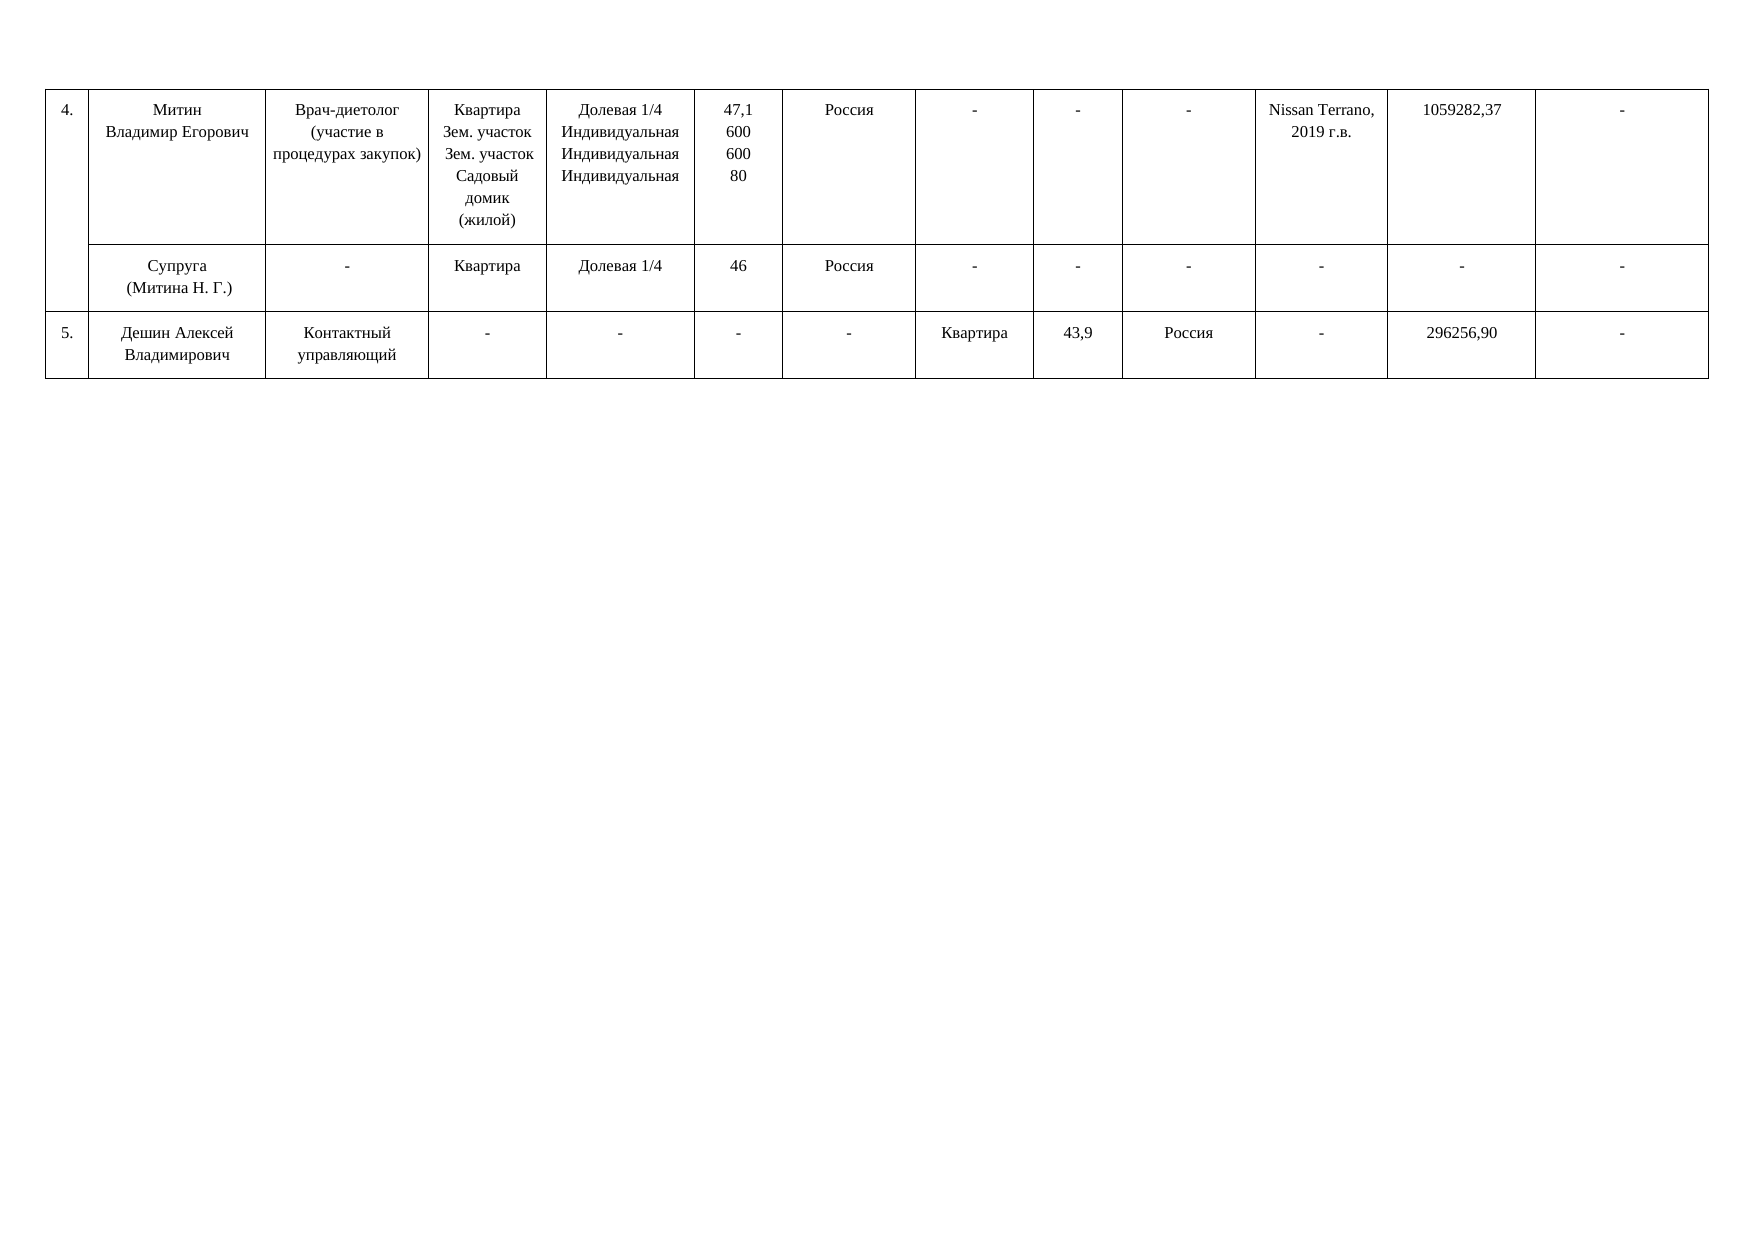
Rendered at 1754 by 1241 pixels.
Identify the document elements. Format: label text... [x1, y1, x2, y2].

table_cell Россия [783, 245, 915, 311]
table_cell Квартира [916, 312, 1033, 378]
table_cell - [1256, 312, 1387, 378]
table_cell 4. [46, 90, 88, 311]
table_cell - [547, 312, 694, 378]
table_cell Россия [783, 90, 915, 244]
table_cell 47,1 600 600 80 [695, 90, 782, 244]
table_cell 46 [695, 245, 782, 311]
table_cell - [695, 312, 782, 378]
table_cell Долевая 1/4 [547, 245, 694, 311]
table_cell - [429, 312, 546, 378]
table_cell 296256,90 [1388, 312, 1535, 378]
table_cell - [916, 245, 1033, 311]
table_cell Контактный управляющий [266, 312, 428, 378]
table_cell - [1536, 312, 1708, 378]
table_cell - [1256, 245, 1387, 311]
table_cell - [266, 245, 428, 311]
table_cell - [1123, 90, 1255, 244]
table_cell Митин Владимир Егорович [89, 90, 265, 244]
table_cell - [783, 312, 915, 378]
table_cell - [1536, 245, 1708, 311]
table_cell 43,9 [1034, 312, 1122, 378]
table_cell Дешин Алексей Владимирович [89, 312, 265, 378]
table_cell - [1123, 245, 1255, 311]
table_cell Долевая 1/4 Индивидуальная Индивидуальная Индивидуальная [547, 90, 694, 244]
table_cell 5. [46, 312, 88, 378]
table_cell Врач-диетолог (участие в процедурах закупок) [266, 90, 428, 244]
table_cell 1059282,37 [1388, 90, 1535, 244]
table_cell Квартира [429, 245, 546, 311]
table_cell Nissan Terrano, 2019 г.в. [1256, 90, 1387, 244]
table_cell Супруга (Митина Н. Г.) [89, 245, 265, 311]
table_cell Квартира Зем. участок Зем. участок Садовый домик (жилой) [429, 90, 546, 244]
table_cell - [916, 90, 1033, 244]
table_cell - [1034, 245, 1122, 311]
table_cell Россия [1123, 312, 1255, 378]
table_cell - [1536, 90, 1708, 244]
table_cell - [1034, 90, 1122, 244]
table_cell - [1388, 245, 1535, 311]
